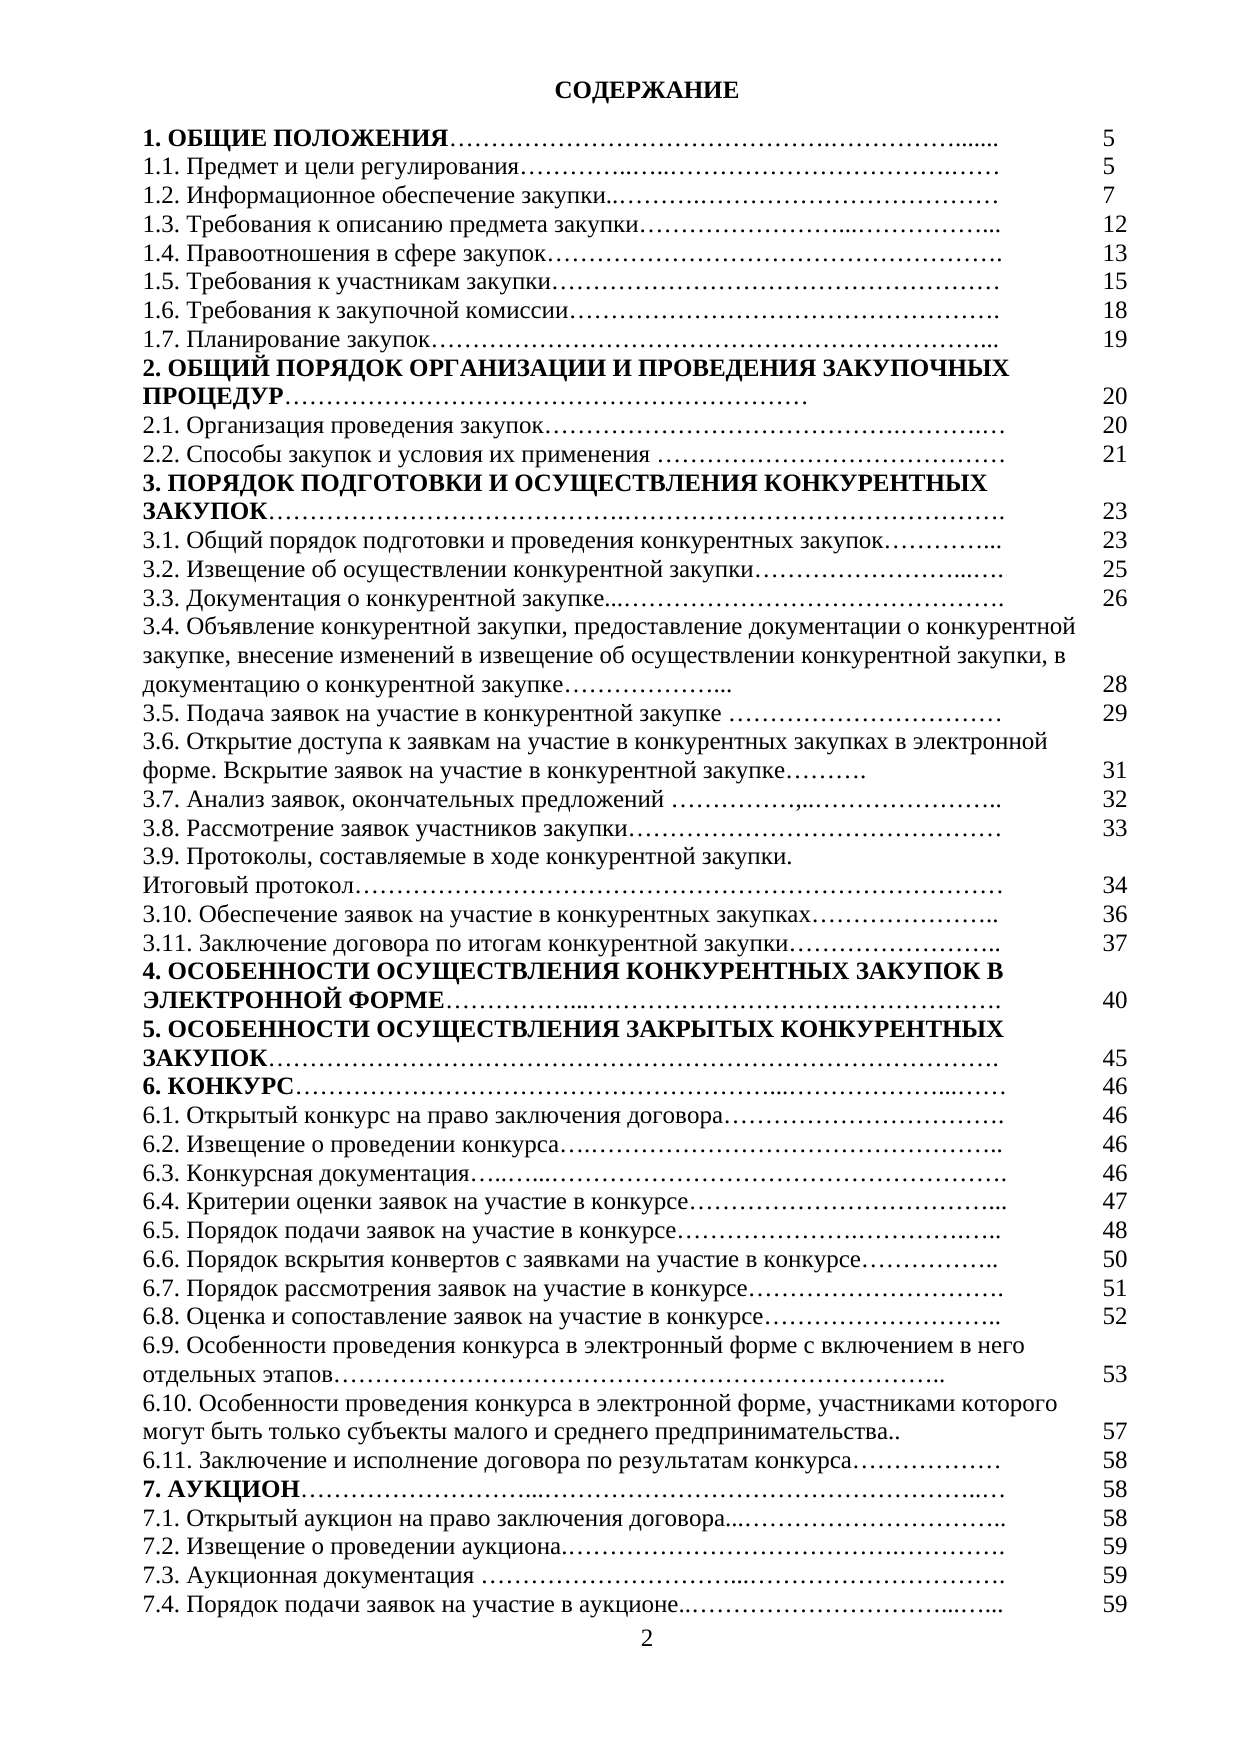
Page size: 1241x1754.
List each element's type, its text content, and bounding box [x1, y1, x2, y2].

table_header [131, 123, 1091, 1618]
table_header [1091, 123, 1165, 1618]
text СОДЕРЖАНИЕ [131, 75, 1162, 104]
